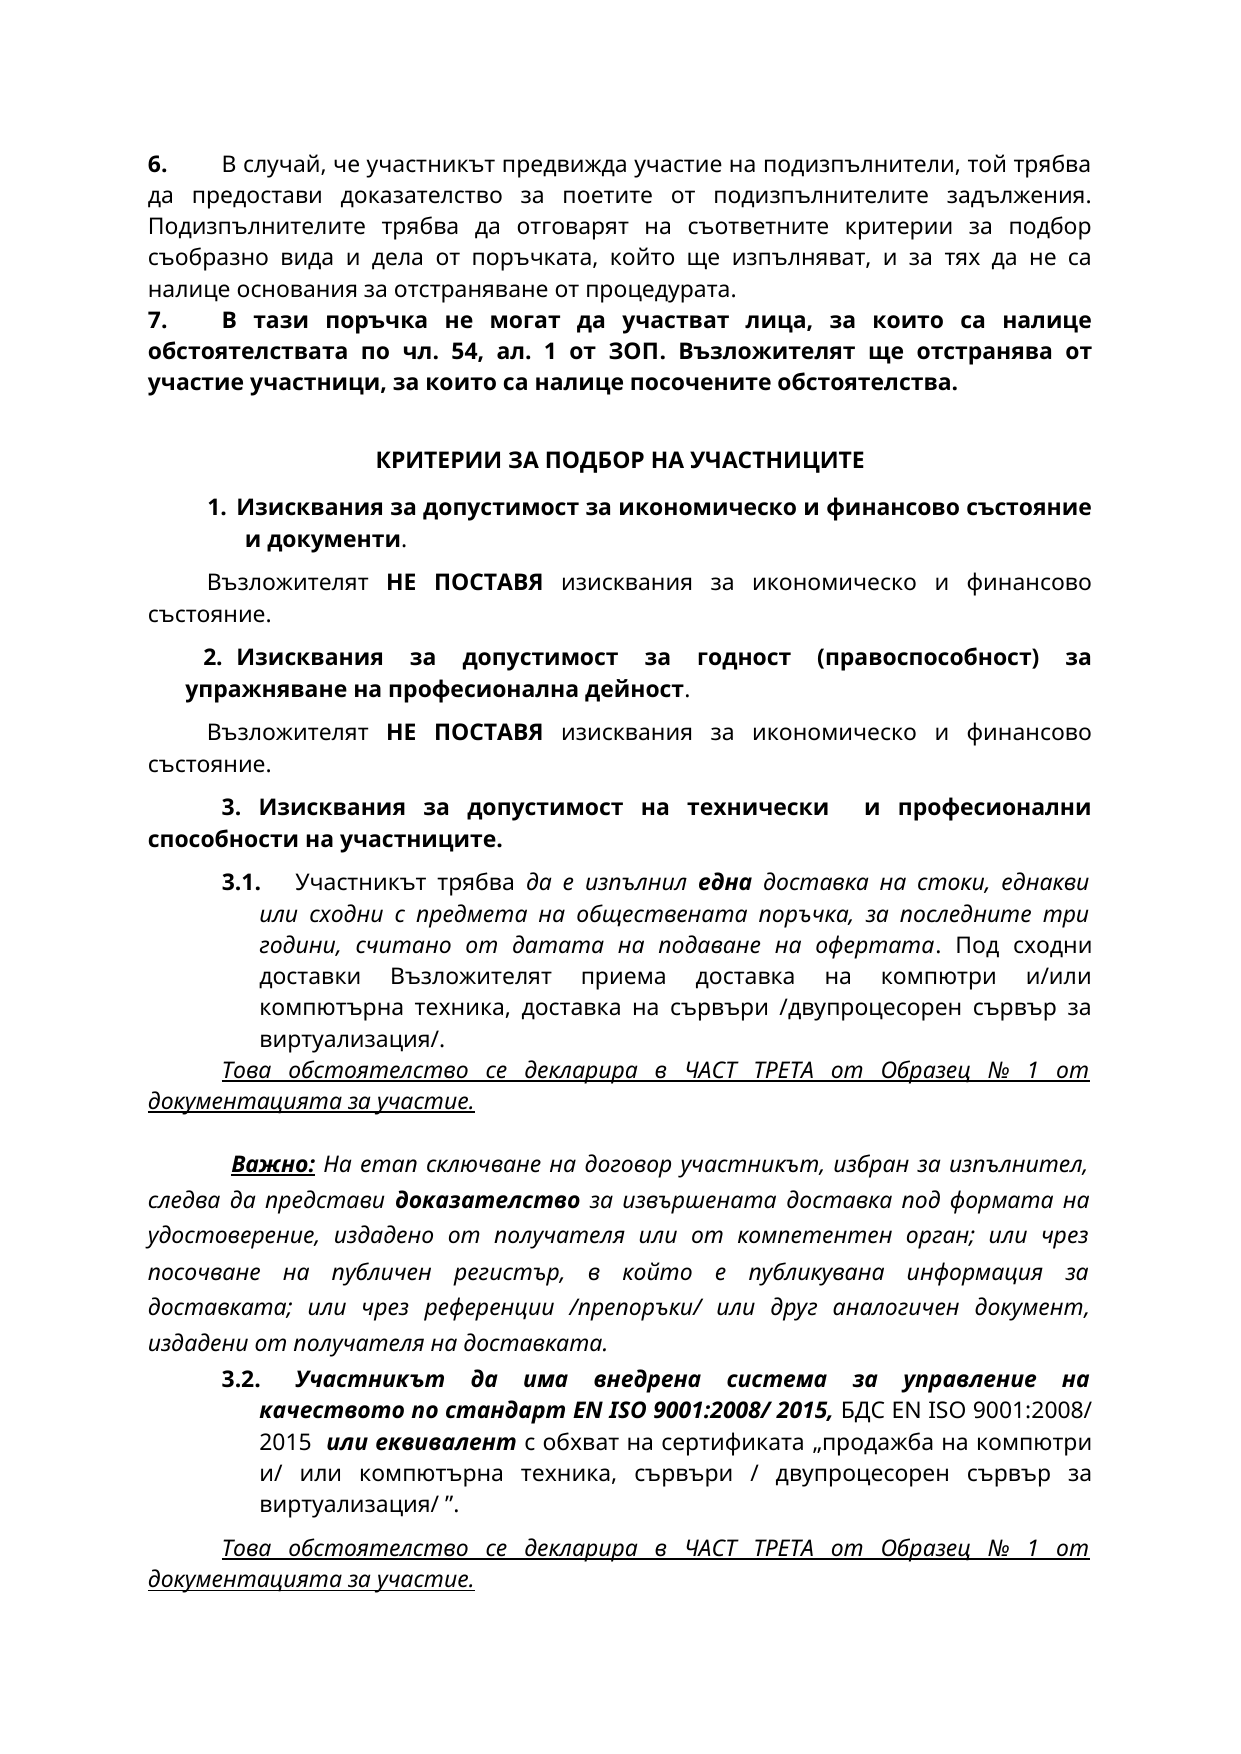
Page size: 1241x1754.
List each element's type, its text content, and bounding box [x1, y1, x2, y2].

list Участникът да има внедрена система за управление на качеството по стандарт EN ISO 9001:2008/ 2015, БДС ЕN ISO 9001:2008/ 2015 или еквивалент с обхват на сертификата „продажба на компютри и/ или компютърна техника, сървъри / двупроцесорен сървър за виртуализация/ ”. [221, 1363, 1093, 1519]
text Това обстоятелство се декларира в ЧАСТ ТРЕТА от Образец № 1 от документацията за участие. [148, 1532, 1093, 1594]
text 3. Изисквания за допустимост на технически и професионални способности на участниците. [148, 791, 1093, 854]
list Участникът трябва да е изпълнил една доставка на стоки, еднакви или сходни с предмета на обществената поръчка, за последните три години, считано от датата на подаване на офертата. Под сходни доставки Възложителят приема доставка на компютри и/или компютърна техника, доставка на сървъри /двупроцесорен сървър за виртуализация/. [222, 866, 1093, 1054]
list Това обстоятелство се декларира в ЧАСТ ТРЕТА от Образец № 1 от документацията за участие. [148, 1054, 1093, 1116]
text Важно: На етап сключване на договор участникът, избран за изпълнител, следва да представи доказателство за извършената доставка под формата на удостоверение, издадено от получателя или от компетентен орган; или чрез посочване на публичен регистър, в който е публикувана информация за доставката; или чрез референции /препоръки/ или друг аналогичен документ, издадени от получателя на доставката. [148, 1148, 1093, 1358]
text КРИТЕРИИ ЗА ПОДБОР НА УЧАСТНИЦИТЕ [148, 444, 1093, 476]
text 2. Изисквания за допустимост за годност (правоспособност) за упражняване на професионална дейност. [185, 641, 1093, 704]
list Изисквания за допустимост за икономическо и финансово състояние и документи. [207, 491, 1093, 554]
text Възложителят НЕ ПОСТАВЯ изисквания за икономическо и финансово състояние. [148, 566, 1093, 629]
list В случай, че участникът предвижда участие на подизпълнители, той трябва да предостави доказателство за поетите от подизпълнителите задължения. Подизпълнителите трябва да отговарят на съответните критерии за подбор съобразно вида и дела от поръчката, който ще изпълняват, и за тях да не са налице основания за отстраняване от процедурата. [148, 148, 1093, 304]
list В тази поръчка не могат да участват лица, за които са налице обстоятелствата по чл. 54, ал. 1 от ЗОП. Възложителят ще отстранява от участие участници, за които са налице посочените обстоятелства. [148, 304, 1093, 398]
text Възложителят НЕ ПОСТАВЯ изисквания за икономическо и финансово състояние. [148, 716, 1093, 779]
